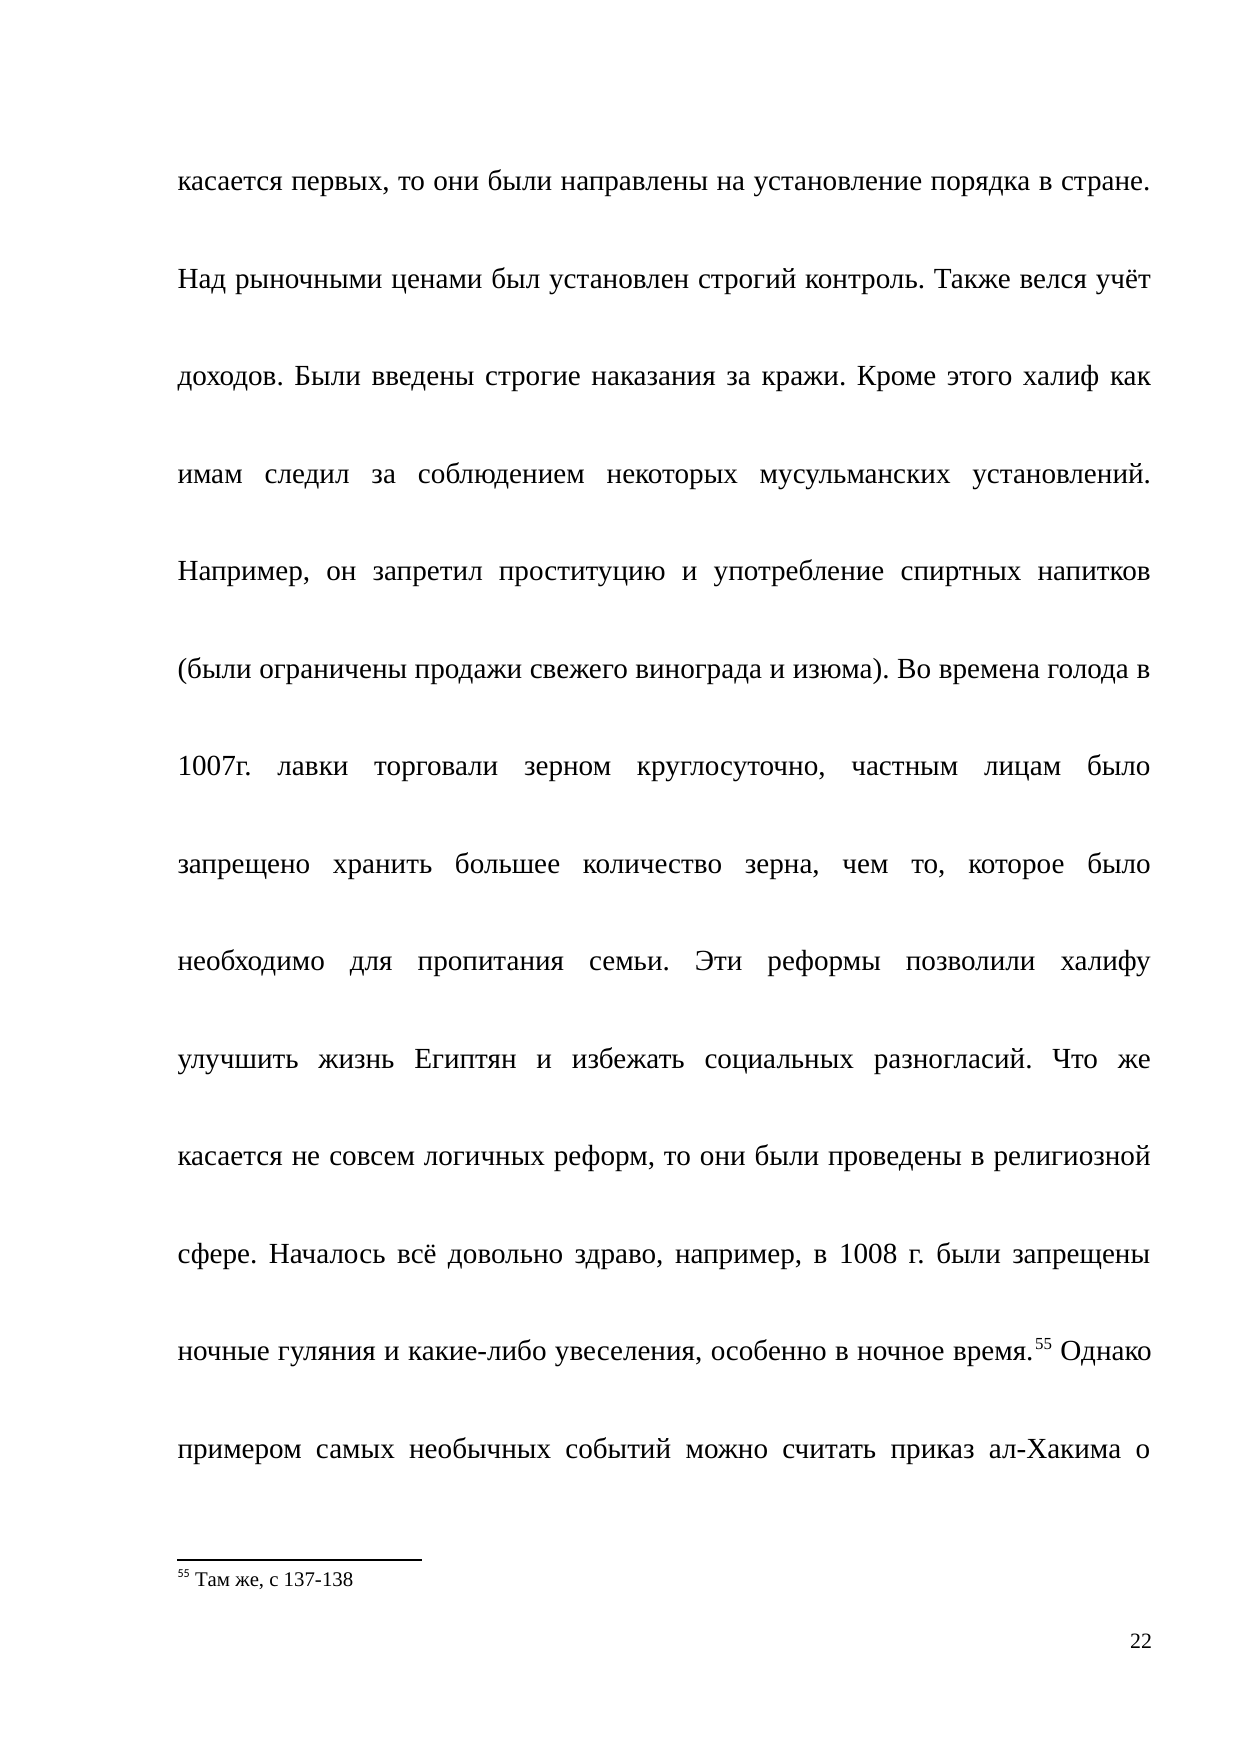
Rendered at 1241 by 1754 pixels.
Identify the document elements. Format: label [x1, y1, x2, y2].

text [177, 148, 1152, 1480]
